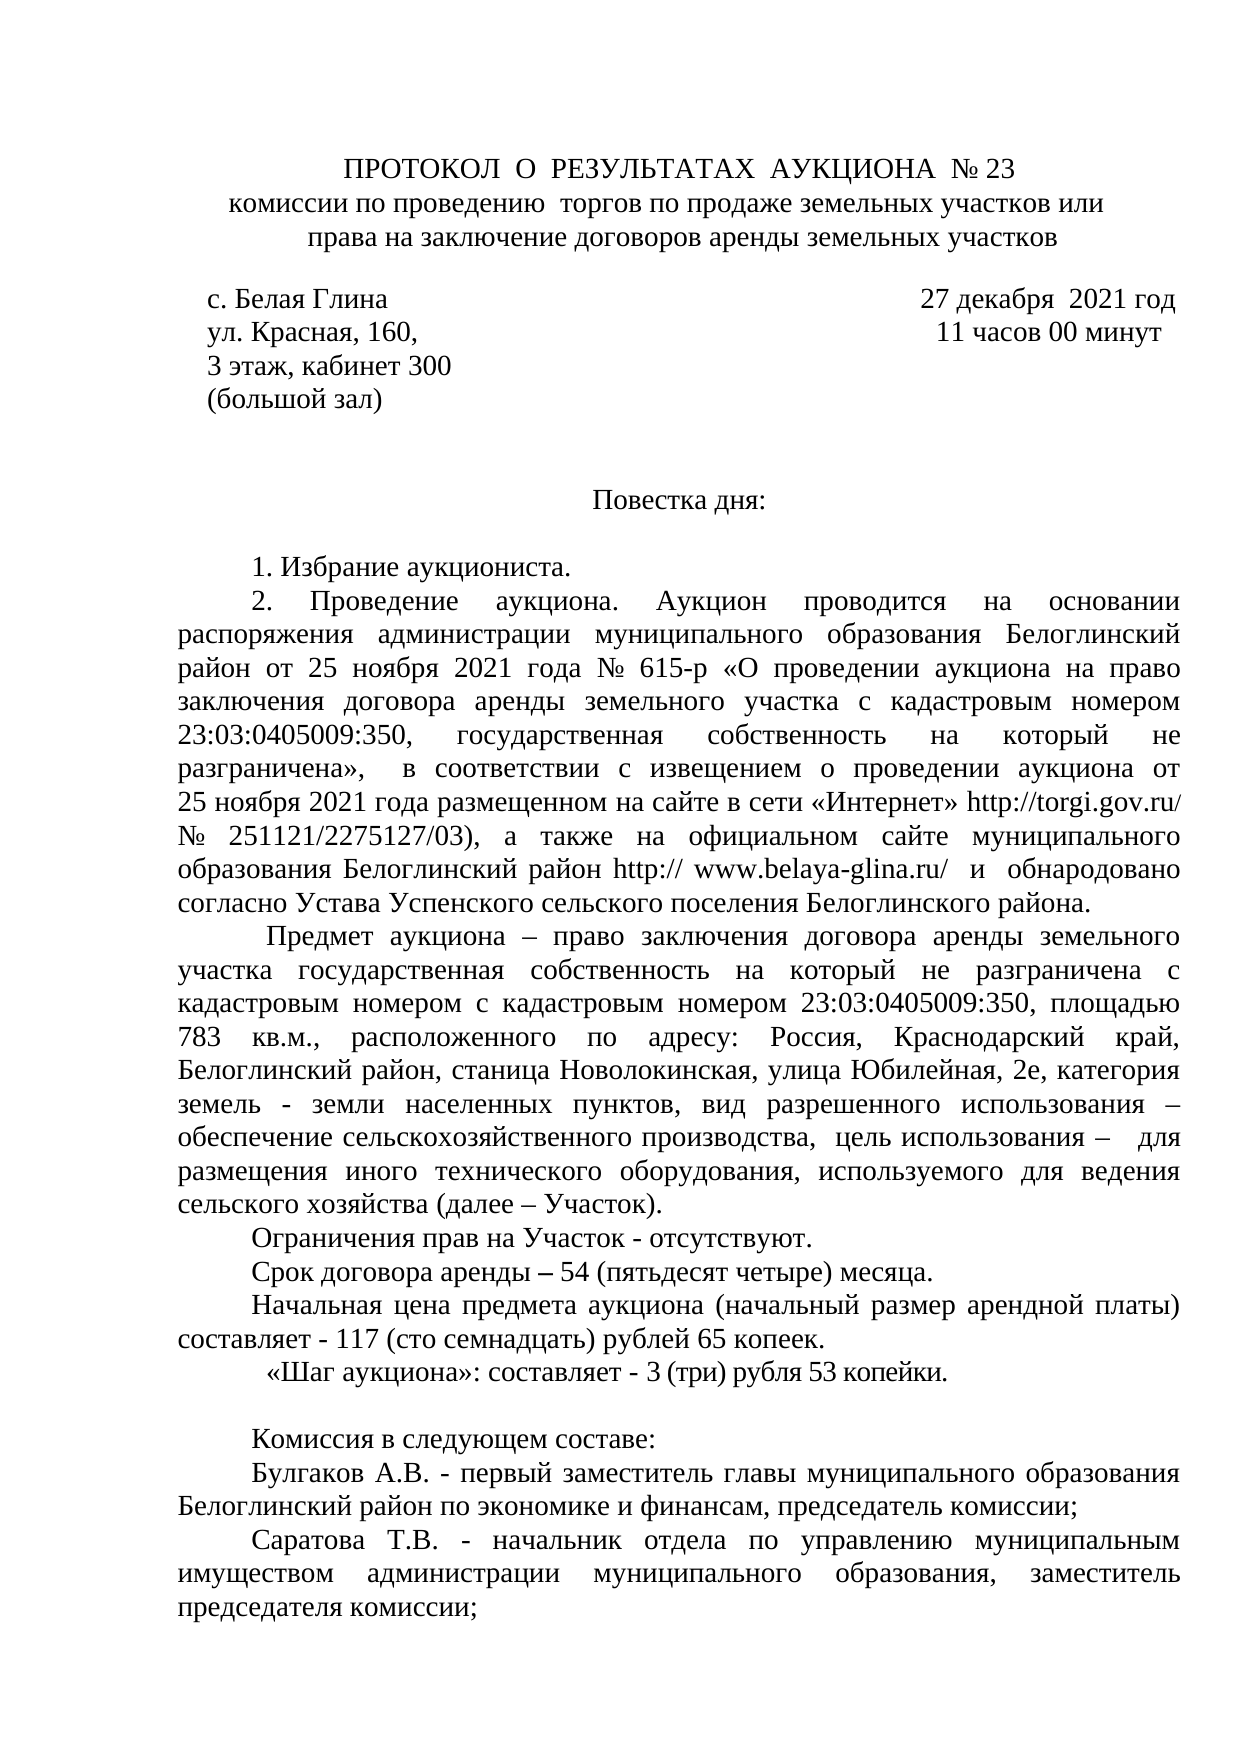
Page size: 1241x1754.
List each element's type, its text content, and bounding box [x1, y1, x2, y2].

text Ограничения прав на Участок - отсутствуют. [177, 1220, 1181, 1254]
text комиссии по проведению торгов по продаже земельных участков или [177, 185, 1181, 219]
text (большой зал) [207, 382, 1181, 415]
text ул. Красная, 160, 11 часов 00 минут [207, 314, 1181, 348]
text Срок договора аренды – 54 (пятьдесят четыре) месяца. [177, 1254, 1181, 1287]
text Саратова Т.В. - начальник отдела по управлению муниципальным имуществом администрации муниципального образования, заместитель председателя комиссии; [177, 1522, 1181, 1623]
text 1. Избрание аукциониста. [177, 549, 1181, 583]
text 2. Проведение аукциона. Аукцион проводится на основании распоряжения администрации муниципального образования Белоглинский район от 25 ноября 2021 года № 615-р «О проведении аукциона на право заключения договора аренды земельного участка с кадастровым номером 23:03:0405009:350, государственная собственность на который не разграничена», в соответствии с извещением о проведении аукциона от 25 ноября 2021 года размещенном на сайте в сети «Интернет» http://torgi.gov.ru/ № 251121/2275127/03), а также на официальном сайте муниципального образования Белоглинский район http:// www.belaya-glina.ru/ и обнародовано согласно Устава Успенского сельского поселения Белоглинского района. [177, 583, 1181, 918]
text Начальная цена предмета аукциона (начальный размер арендной платы) составляет - 117 (сто семнадцать) рублей 65 копеек. [177, 1287, 1181, 1354]
text 3 этаж, кабинет 300 [207, 348, 1181, 382]
text с. Белая Глина 27 декабря 2021 год [207, 281, 1181, 314]
text Булгаков А.В. - первый заместитель главы муниципального образования Белоглинский район по экономике и финансам, председатель комиссии; [177, 1455, 1181, 1522]
text Комиссия в следующем составе: [177, 1421, 1181, 1455]
text права на заключение договоров аренды земельных участков [177, 219, 1181, 252]
text «Шаг аукциона»: составляет - 3 (три) рубля 53 копейки. [177, 1354, 1181, 1388]
text Предмет аукциона – право заключения договора аренды земельного участка государственная собственность на который не разграничена с кадастровым номером с кадастровым номером 23:03:0405009:350, площадью 783 кв.м., расположенного по адресу: Россия, Краснодарский край, Белоглинский район, станица Новолокинская, улица Юбилейная, 2е, категория земель - земли населенных пунктов, вид разрешенного использования – обеспечение сельскохозяйственного производства, цель использования – для размещения иного технического оборудования, используемого для ведения сельского хозяйства (далее – Участок). [177, 918, 1181, 1220]
text Повестка дня: [177, 482, 1181, 516]
text ПРОТОКОЛ О РЕЗУЛЬТАТАХ АУКЦИОНА № 23 [177, 152, 1181, 185]
